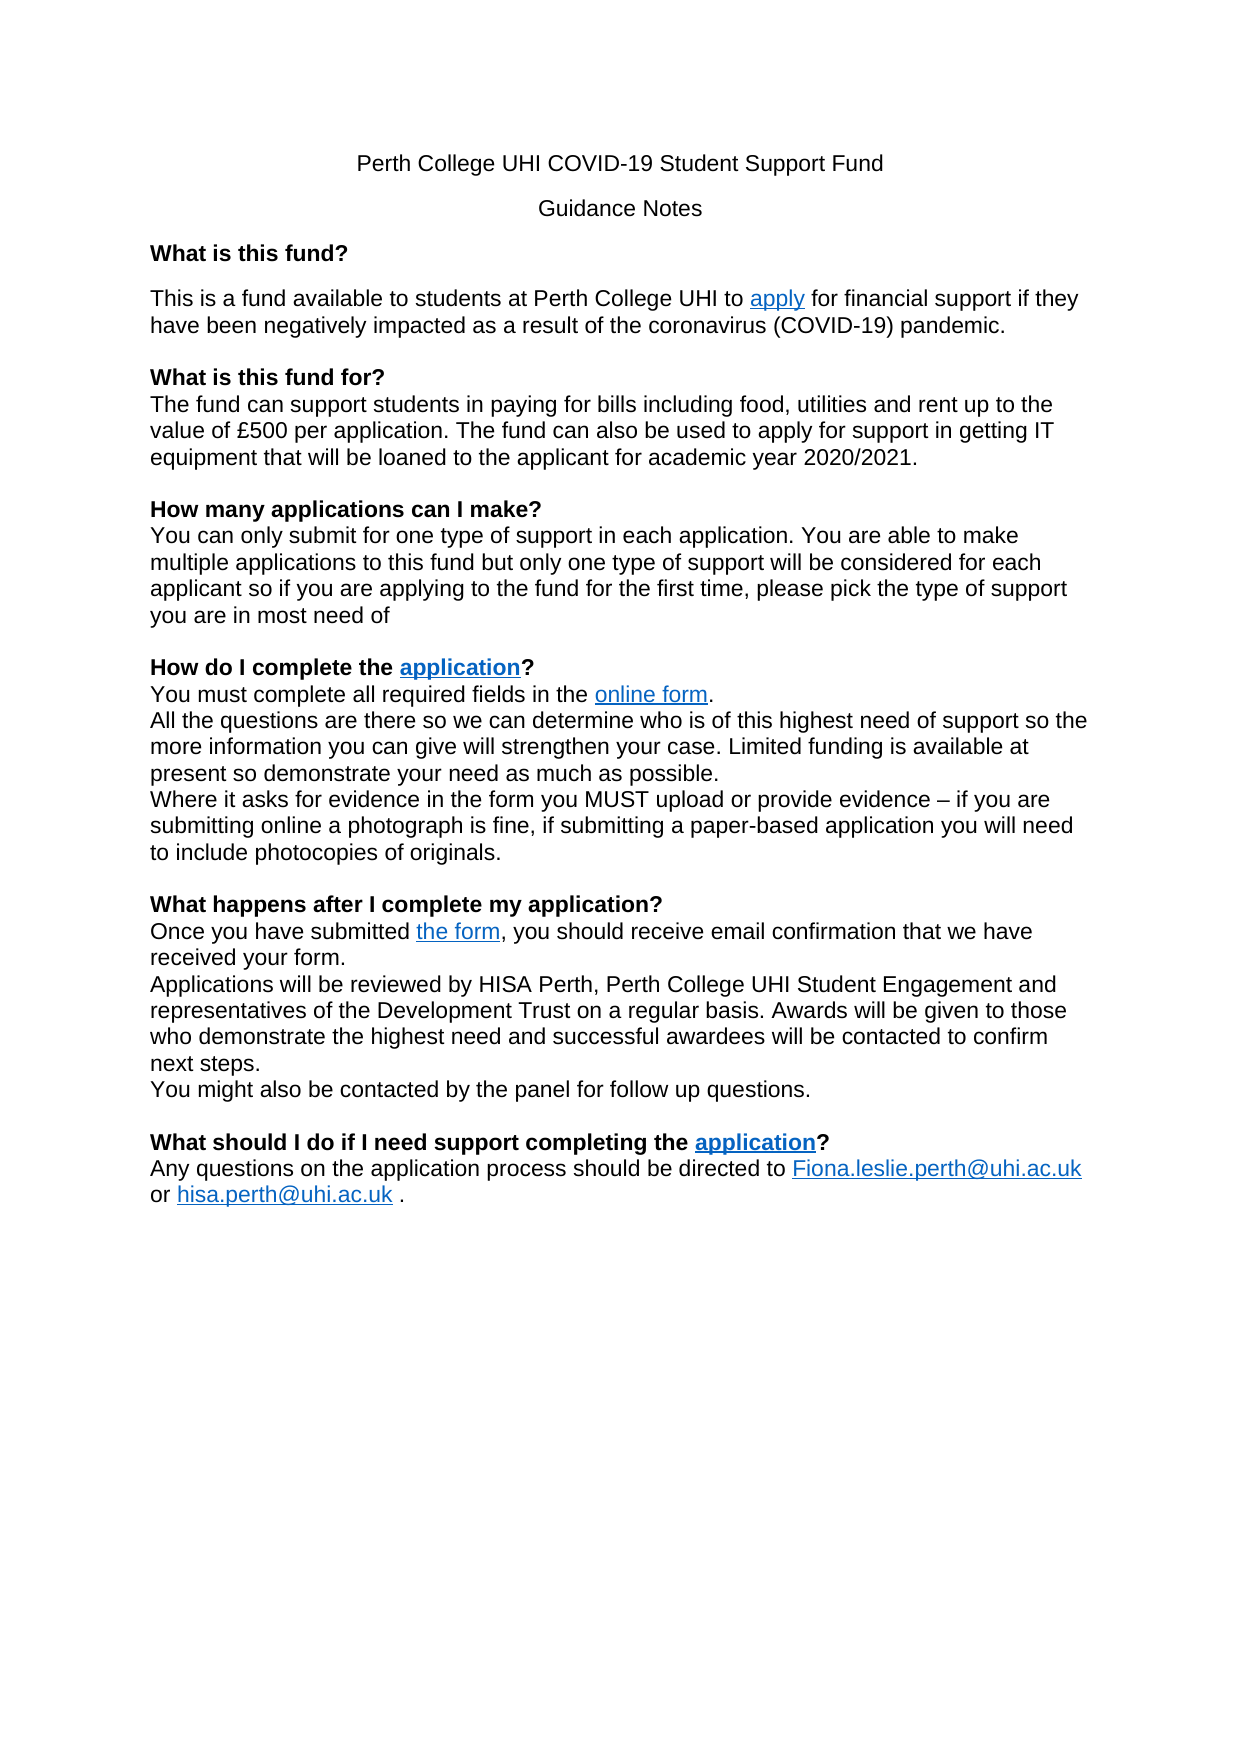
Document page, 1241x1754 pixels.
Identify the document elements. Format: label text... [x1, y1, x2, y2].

list What is this fund for? [150, 364, 1090, 391]
list What should I do if I need support completing the application? [150, 1129, 1090, 1155]
list You can only submit for one type of support in each application. You are able to make multiple applications to this fund but only one type of support will be considered for each applicant so if you are applying to the fund for the first time, please pick the type of support you are in most need of [150, 522, 1090, 628]
list Once you have submitted the form, you should receive email confirmation that we have received your form. [150, 918, 1090, 971]
text Perth College UHI COVID-19 Student Support Fund [150, 150, 1090, 176]
list This is a fund available to students at Perth College UHI to apply for financial support if they have been negatively impacted as a result of the coronavirus (COVID-19) pandemic. [150, 285, 1090, 338]
text Guidance Notes [150, 195, 1090, 221]
list Applications will be reviewed by HISA Perth, Perth College UHI Student Engagement and representatives of the Development Trust on a regular basis. Awards will be given to those who demonstrate the highest need and successful awardees will be contacted to confirm next steps. [150, 971, 1090, 1076]
list How do I complete the application? [150, 654, 1090, 681]
list You might also be contacted by the panel for follow up questions. [150, 1076, 1090, 1102]
list All the questions are there so we can determine who is of this highest need of support so the more information you can give will strengthen your case. Limited funding is available at present so demonstrate your need as much as possible. [150, 707, 1090, 786]
list How many applications can I make? [150, 496, 1090, 522]
list You must complete all required fields in the online form. [150, 681, 1090, 707]
list Any questions on the application process should be directed to Fiona.leslie.perth@uhi.ac.uk or hisa.perth@uhi.ac.uk . [150, 1155, 1090, 1208]
list Where it asks for evidence in the form you MUST upload or provide evidence – if you are submitting online a photograph is fine, if submitting a paper-based application you will need to include photocopies of originals. [150, 786, 1090, 865]
list What happens after I complete my application? [150, 891, 1090, 918]
list The fund can support students in paying for bills including food, utilities and rent up to the value of £500 per application. The fund can also be used to apply for support in getting IT equipment that will be loaned to the applicant for academic year 2020/2021. [150, 391, 1090, 470]
text What is this fund? [150, 240, 1090, 267]
